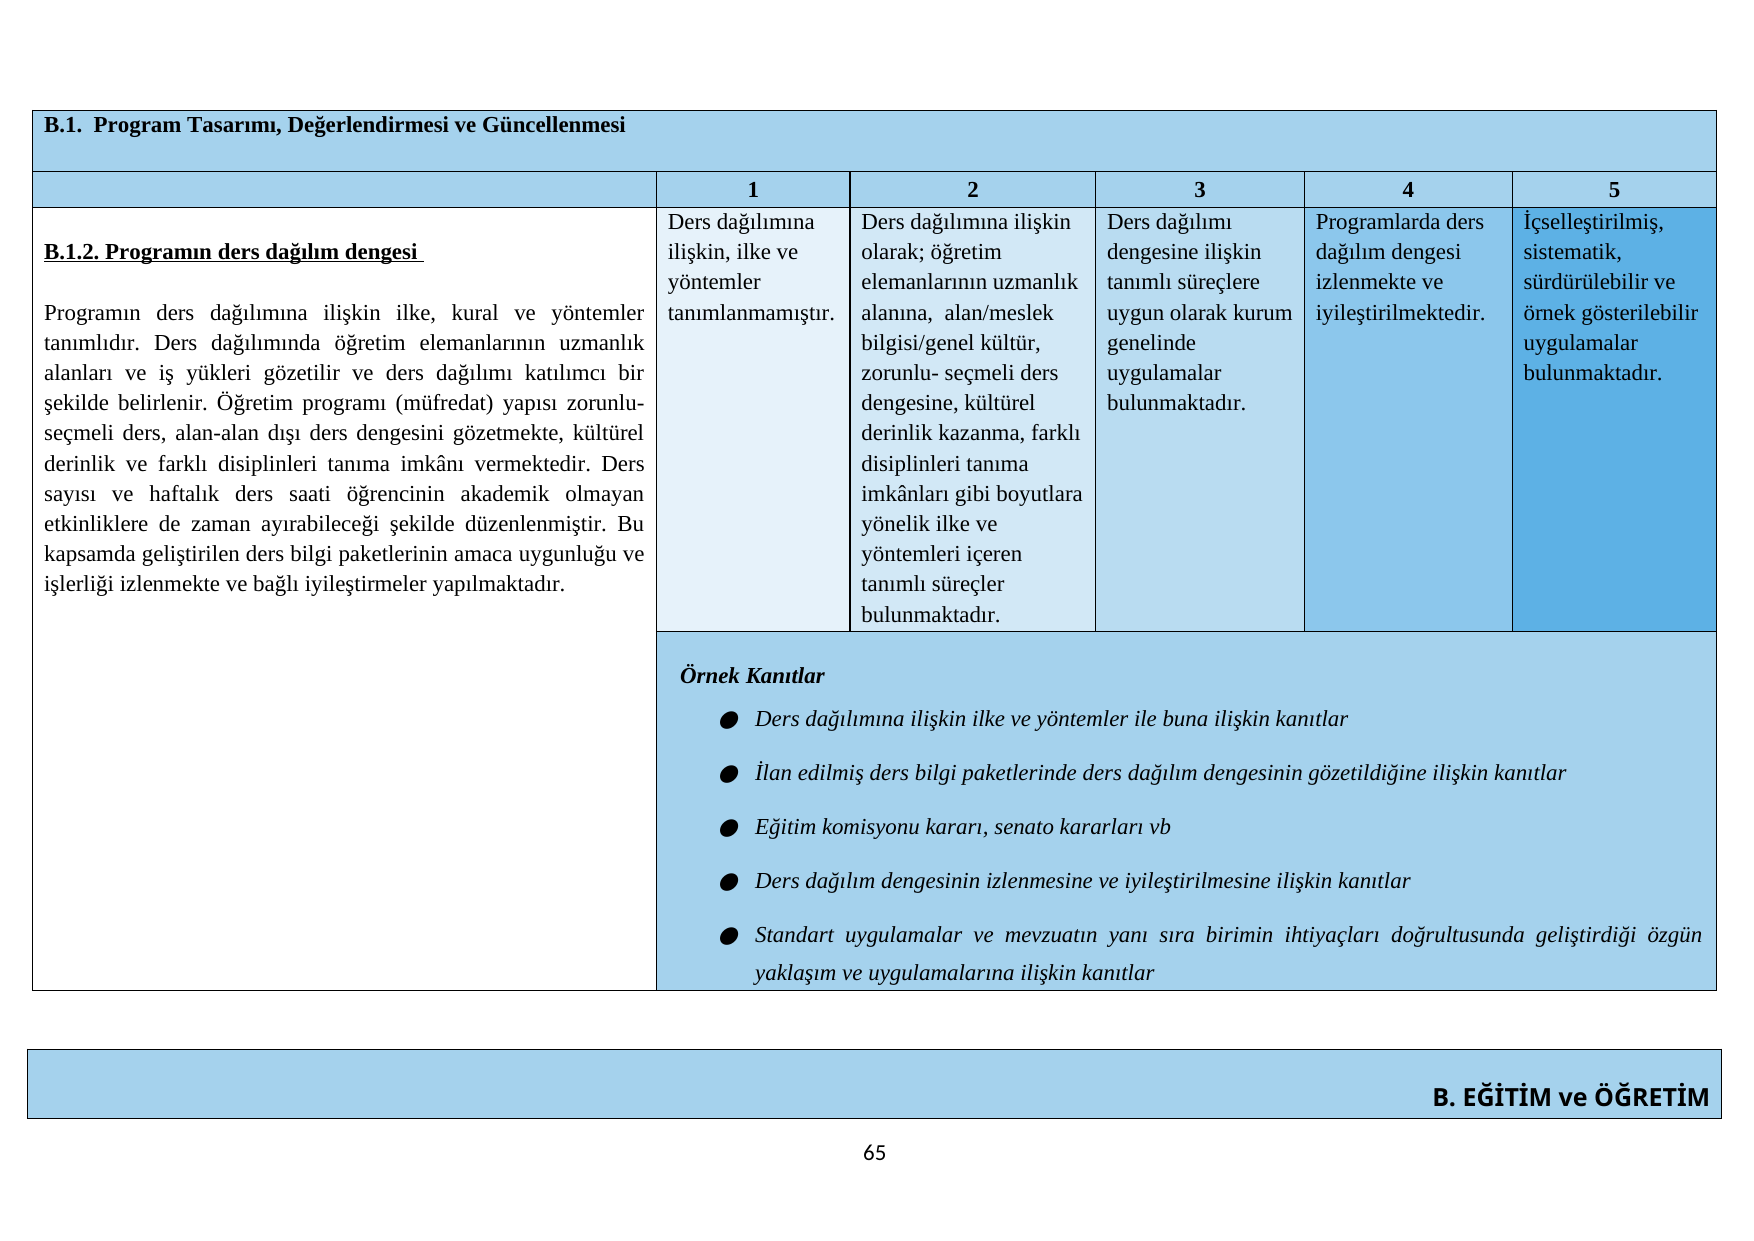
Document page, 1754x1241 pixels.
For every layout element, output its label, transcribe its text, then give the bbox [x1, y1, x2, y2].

table_cell 3 [1096, 172, 1304, 207]
table_cell 5 [1513, 172, 1716, 207]
table_cell 2 [851, 172, 1095, 207]
table_cell Örnek Kanıtlar Ders dağılımına ilişkin ilke ve yöntemler ile buna ilişkin kanıtlar İlan edilmiş ders bilgi paketlerinde ders dağılım dengesinin gözetildiğine ilişkin kanıtlar Eğitim komisyonu kararı, senato kararları vb Ders dağılım dengesinin izlenmesine ve iyileştirilmesine ilişkin kanıtlar Standart uygulamalar ve mevzuatın yanı sıra birimin ihtiyaçları doğrultusunda geliştirdiği özgün yaklaşım ve uygulamalarına ilişkin kanıtlar [657, 632, 1716, 990]
table_cell B.1. Program Tasarımı, Değerlendirmesi ve Güncellenmesi [33, 111, 1716, 171]
table_header B. EĞİTİM ve ÖĞRETİM [28, 1050, 1721, 1118]
table_cell 4 [1305, 172, 1512, 207]
table_cell [33, 172, 656, 207]
table_cell 1 [657, 172, 849, 207]
table_cell Programlarda ders dağılım dengesi izlenmekte ve iyileştirilmektedir. [1305, 208, 1512, 631]
table_cell Ders dağılımına ilişkin olarak; öğretim elemanlarının uzmanlık alanına, alan/meslek bilgisi/genel kültür, zorunlu- seçmeli ders dengesine, kültürel derinlik kazanma, farklı disiplinleri tanıma imkânları gibi boyutlara yönelik ilke ve yöntemleri içeren tanımlı süreçler bulunmaktadır. [851, 208, 1095, 631]
table_cell Ders dağılımına ilişkin, ilke ve yöntemler tanımlanmamıştır. [657, 208, 849, 631]
table_cell İçselleştirilmiş, sistematik, sürdürülebilir ve örnek gösterilebilir uygulamalar bulunmaktadır. [1513, 208, 1716, 631]
table_cell Ders dağılımı dengesine ilişkin tanımlı süreçlere uygun olarak kurum genelinde uygulamalar bulunmaktadır. [1096, 208, 1304, 631]
table_cell B.1.2. Programın ders dağılım dengesi Programın ders dağılımına ilişkin ilke, kural ve yöntemler tanımlıdır. Ders dağılımında öğretim elemanlarının uzmanlık alanları ve iş yükleri gözetilir ve ders dağılımı katılımcı bir şekilde belirlenir. Öğretim programı (müfredat) yapısı zorunlu-seçmeli ders, alan-alan dışı ders dengesini gözetmekte, kültürel derinlik ve farklı disiplinleri tanıma imkânı vermektedir. Ders sayısı ve haftalık ders saati öğrencinin akademik olmayan etkinliklere de zaman ayırabileceği şekilde düzenlenmiştir. Bu kapsamda geliştirilen ders bilgi paketlerinin amaca uygunluğu ve işlerliği izlenmekte ve bağlı iyileştirmeler yapılmaktadır. [33, 208, 656, 990]
